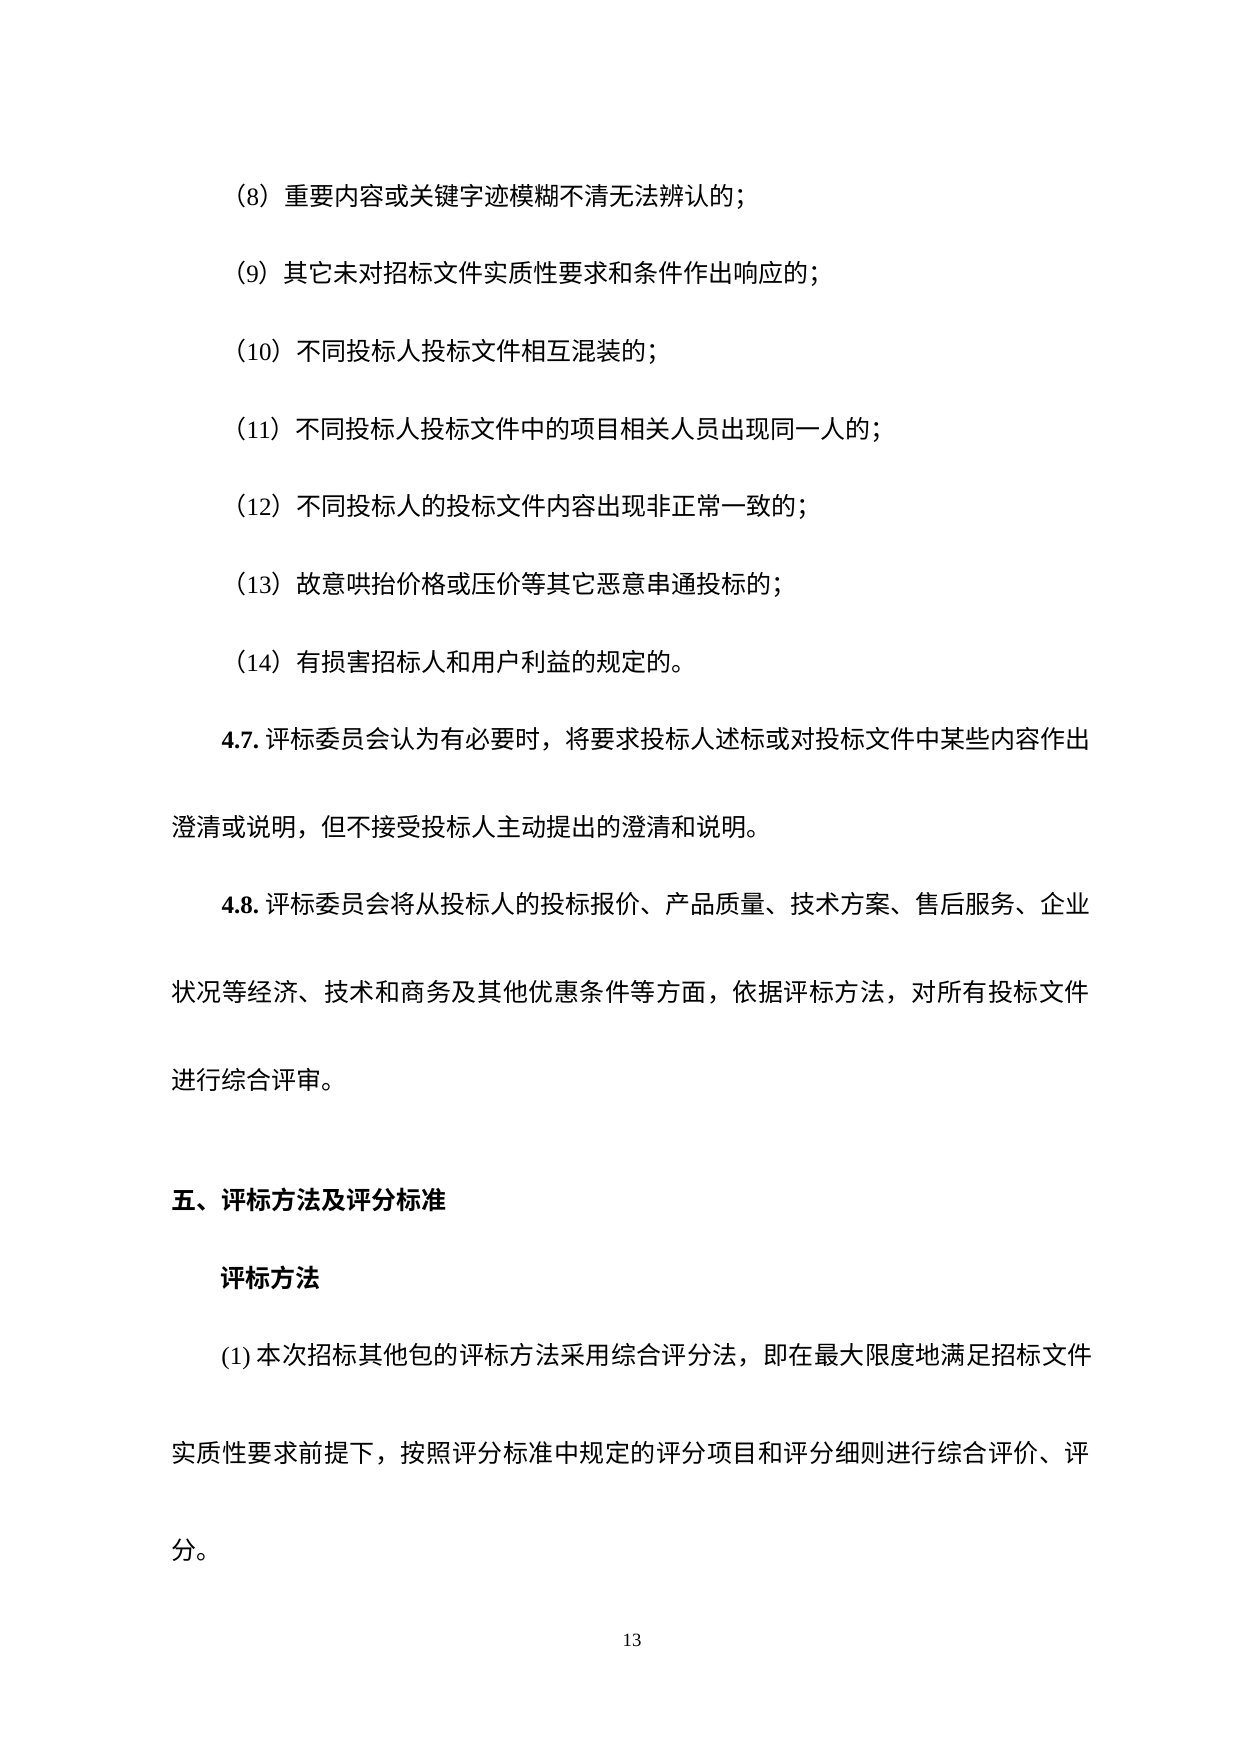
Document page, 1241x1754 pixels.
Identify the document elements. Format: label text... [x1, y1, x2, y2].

list 本次招标其他包的评标方法采用综合评分法，即在最大限度地满足招标文件实质性要求前提下，按照评分标准中规定的评分项目和评分细则进行综合评价、评分。 [171, 1321, 1092, 1581]
text （13）故意哄抬价格或压价等其它恶意串通投标的； [171, 550, 1092, 615]
text （11）不同投标人投标文件中的项目相关人员出现同一人的； [171, 395, 1092, 460]
text 4.8. 评标委员会将从投标人的投标报价、产品质量、技术方案、售后服务、企业状况等经济、技术和商务及其他优惠条件等方面，依据评标方法，对所有投标文件进行综合评审。 [171, 871, 1092, 1111]
text 4.7. 评标委员会认为有必要时，将要求投标人述标或对投标文件中某些内容作出澄清或说明，但不接受投标人主动提出的澄清和说明。 [171, 705, 1092, 858]
text （12）不同投标人的投标文件内容出现非正常一致的； [171, 472, 1092, 537]
text （8）重要内容或关键字迹模糊不清无法辨认的； [171, 162, 1092, 227]
text （10）不同投标人投标文件相互混装的； [171, 317, 1092, 382]
text 评标方法 [171, 1244, 1092, 1309]
text 五、评标方法及评分标准 [171, 1166, 1092, 1231]
text （14）有损害招标人和用户利益的规定的。 [171, 628, 1092, 693]
text （9）其它未对招标文件实质性要求和条件作出响应的； [171, 239, 1092, 304]
